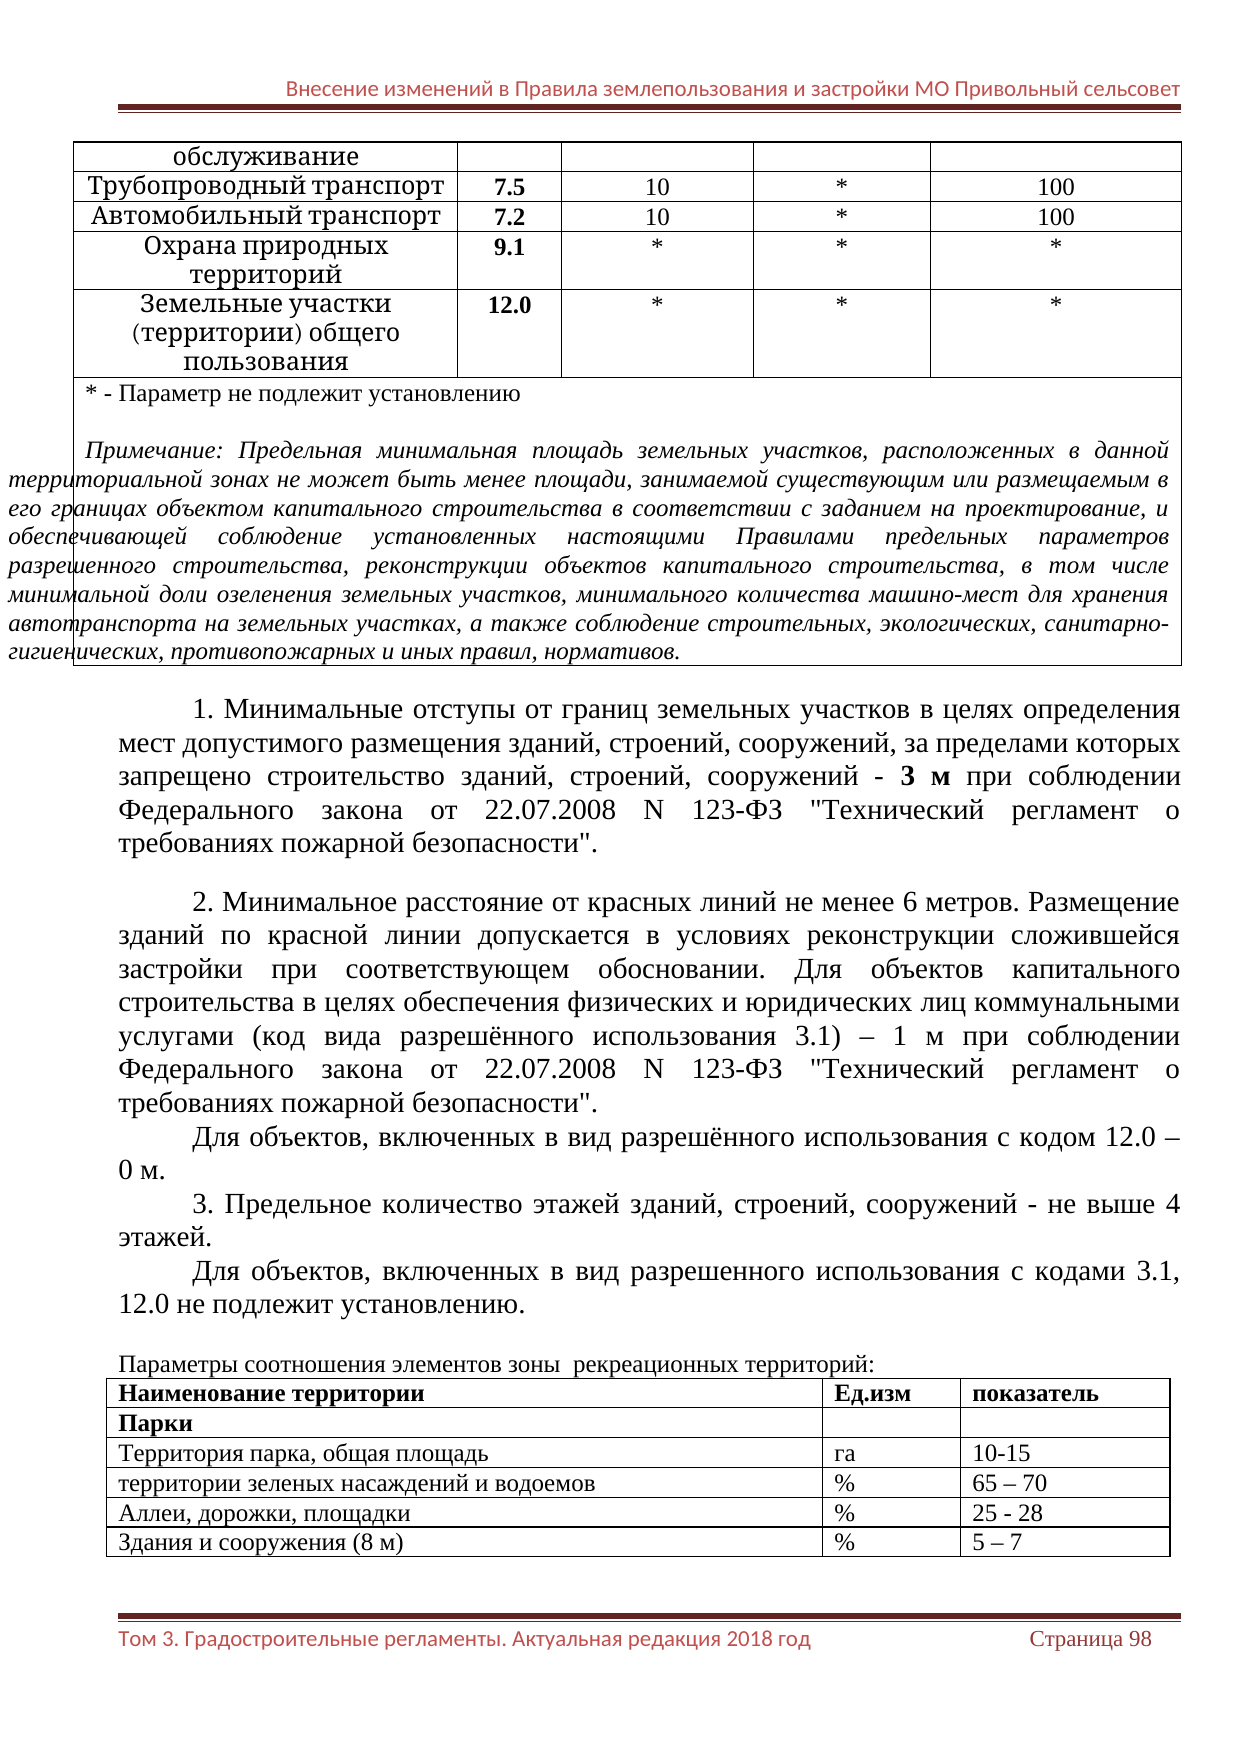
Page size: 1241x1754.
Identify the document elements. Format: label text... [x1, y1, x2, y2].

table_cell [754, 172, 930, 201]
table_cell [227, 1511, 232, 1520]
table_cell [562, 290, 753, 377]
text 2. Минимальное расстояние от красных линий не менее 6 метров. Размещение зданий по красной линии допускается в условиях реконструкции сложившейся застройки при соответствующем обосновании. Для объектов капитального строительства в целях обеспечения физических и юридических лиц коммунальными услугами (код вида разрешённого использования 3.1) – 1 м при соблюдении Федерального закона от 22.07.2008 N 123-ФЗ "Технический регламент о требованиях пожарной безопасности". [118, 884, 1181, 1119]
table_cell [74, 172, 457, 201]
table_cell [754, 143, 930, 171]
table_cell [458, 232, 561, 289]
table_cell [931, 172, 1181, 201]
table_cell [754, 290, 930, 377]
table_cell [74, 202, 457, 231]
text Для объектов, включенных в вид разрешённого использования с кодом 12.0 – 0 м. [118, 1119, 1181, 1186]
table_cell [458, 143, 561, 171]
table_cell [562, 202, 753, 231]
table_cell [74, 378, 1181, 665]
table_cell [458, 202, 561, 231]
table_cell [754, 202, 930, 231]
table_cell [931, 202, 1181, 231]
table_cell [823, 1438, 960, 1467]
text 3. Предельное количество этажей зданий, строений, сооружений - не выше 4 этажей. [118, 1186, 1181, 1253]
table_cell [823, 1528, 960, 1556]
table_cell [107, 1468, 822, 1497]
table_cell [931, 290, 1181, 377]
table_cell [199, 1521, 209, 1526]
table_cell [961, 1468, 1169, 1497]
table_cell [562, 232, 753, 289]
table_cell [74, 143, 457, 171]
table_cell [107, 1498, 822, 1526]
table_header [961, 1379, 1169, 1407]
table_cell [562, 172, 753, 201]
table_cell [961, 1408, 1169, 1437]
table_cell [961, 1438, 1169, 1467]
text Параметры соотношения элементов зоны рекреационных территорий: [118, 1349, 1181, 1377]
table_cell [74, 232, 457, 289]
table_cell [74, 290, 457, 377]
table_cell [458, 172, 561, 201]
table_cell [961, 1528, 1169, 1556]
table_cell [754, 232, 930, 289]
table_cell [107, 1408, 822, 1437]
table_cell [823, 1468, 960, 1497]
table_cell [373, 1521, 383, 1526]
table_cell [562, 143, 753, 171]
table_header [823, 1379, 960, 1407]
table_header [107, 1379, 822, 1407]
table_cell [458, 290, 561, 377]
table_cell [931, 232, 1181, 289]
text 1. Минимальные отступы от границ земельных участков в целях определения мест допустимого размещения зданий, строений, сооружений, за пределами которых запрещено строительство зданий, строений, сооружений - 3 м при соблюдении Федерального закона от 22.07.2008 N 123-ФЗ "Технический регламент о требованиях пожарной безопасности". [118, 691, 1181, 859]
text Для объектов, включенных в вид разрешенного использования с кодами 3.1, 12.0 не подлежит установлению. [118, 1253, 1181, 1320]
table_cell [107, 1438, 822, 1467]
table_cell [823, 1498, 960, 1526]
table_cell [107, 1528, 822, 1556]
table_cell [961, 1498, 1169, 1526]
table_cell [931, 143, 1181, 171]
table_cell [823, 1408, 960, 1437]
